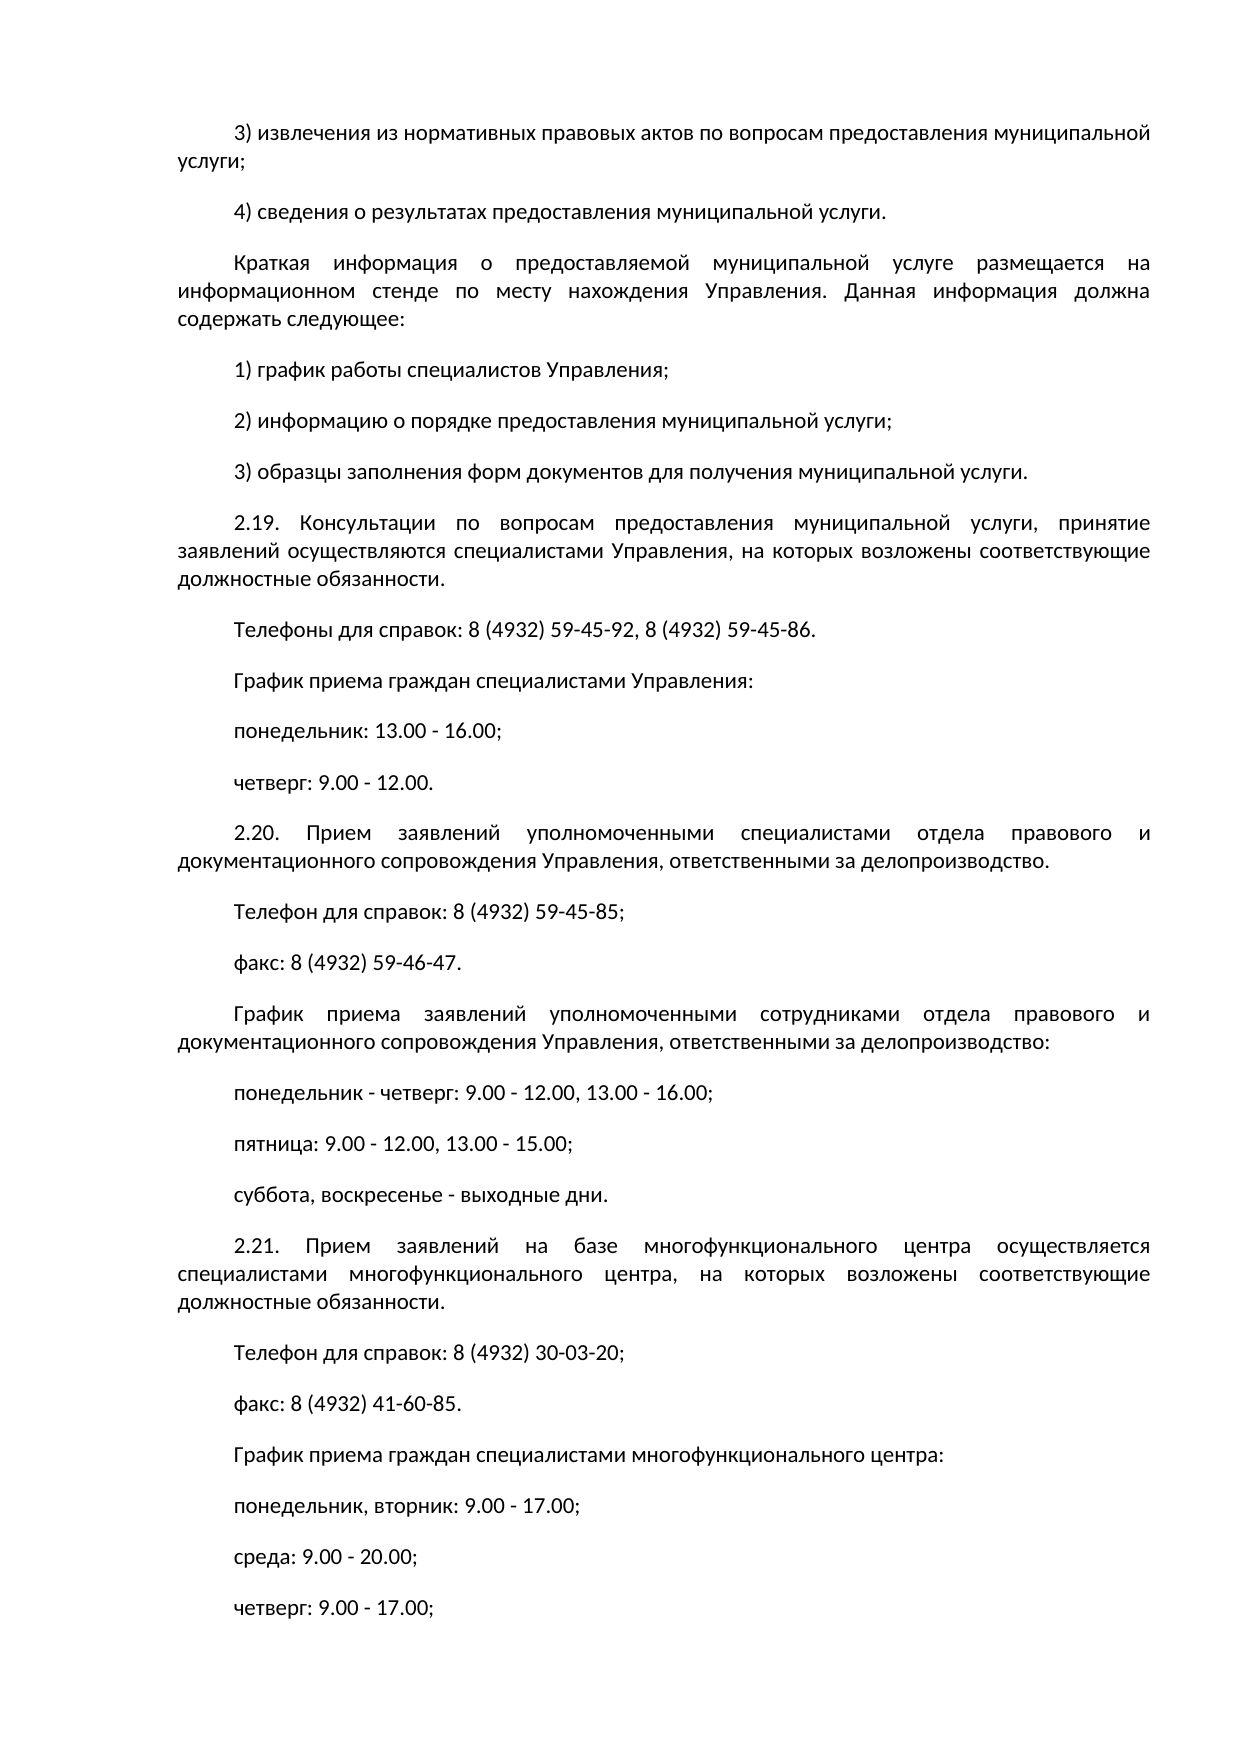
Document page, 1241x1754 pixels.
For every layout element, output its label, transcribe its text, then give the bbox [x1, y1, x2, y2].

text 2.20. Прием заявлений уполномоченными специалистами отдела правового и документационного сопровождения Управления, ответственными за делопроизводство. [177, 818, 1152, 874]
text График приема граждан специалистами многофункционального центра: [177, 1440, 1152, 1468]
text пятница: 9.00 - 12.00, 13.00 - 15.00; [177, 1129, 1152, 1157]
text 3) образцы заполнения форм документов для получения муниципальной услуги. [177, 457, 1152, 485]
text График приема граждан специалистами Управления: [177, 666, 1152, 694]
text 2.21. Прием заявлений на базе многофункционального центра осуществляется специалистами многофункционального центра, на которых возложены соответствующие должностные обязанности. [177, 1231, 1152, 1315]
text факс: 8 (4932) 41-60-85. [177, 1389, 1152, 1417]
text 2.19. Консультации по вопросам предоставления муниципальной услуги, принятие заявлений осуществляются специалистами Управления, на которых возложены соответствующие должностные обязанности. [177, 508, 1152, 592]
text четверг: 9.00 - 17.00; [177, 1593, 1152, 1621]
text График приема заявлений уполномоченными сотрудниками отдела правового и документационного сопровождения Управления, ответственными за делопроизводство: [177, 999, 1152, 1055]
text 1) график работы специалистов Управления; [177, 355, 1152, 383]
text Телефон для справок: 8 (4932) 30-03-20; [177, 1338, 1152, 1366]
text 4) сведения о результатах предоставления муниципальной услуги. [177, 197, 1152, 225]
text Телефон для справок: 8 (4932) 59-45-85; [177, 897, 1152, 926]
text понедельник, вторник: 9.00 - 17.00; [177, 1491, 1152, 1519]
text Телефоны для справок: 8 (4932) 59-45-92, 8 (4932) 59-45-86. [177, 615, 1152, 643]
text Краткая информация о предоставляемой муниципальной услуге размещается на информационном стенде по месту нахождения Управления. Данная информация должна содержать следующее: [177, 248, 1152, 332]
text 3) извлечения из нормативных правовых актов по вопросам предоставления муниципальной услуги; [177, 118, 1152, 174]
text 2) информацию о порядке предоставления муниципальной услуги; [177, 406, 1152, 434]
text среда: 9.00 - 20.00; [177, 1542, 1152, 1570]
text факс: 8 (4932) 59-46-47. [177, 948, 1152, 976]
text понедельник: 13.00 - 16.00; [177, 717, 1152, 745]
text понедельник - четверг: 9.00 - 12.00, 13.00 - 16.00; [177, 1078, 1152, 1106]
text четверг: 9.00 - 12.00. [177, 768, 1152, 796]
text суббота, воскресенье - выходные дни. [177, 1180, 1152, 1208]
